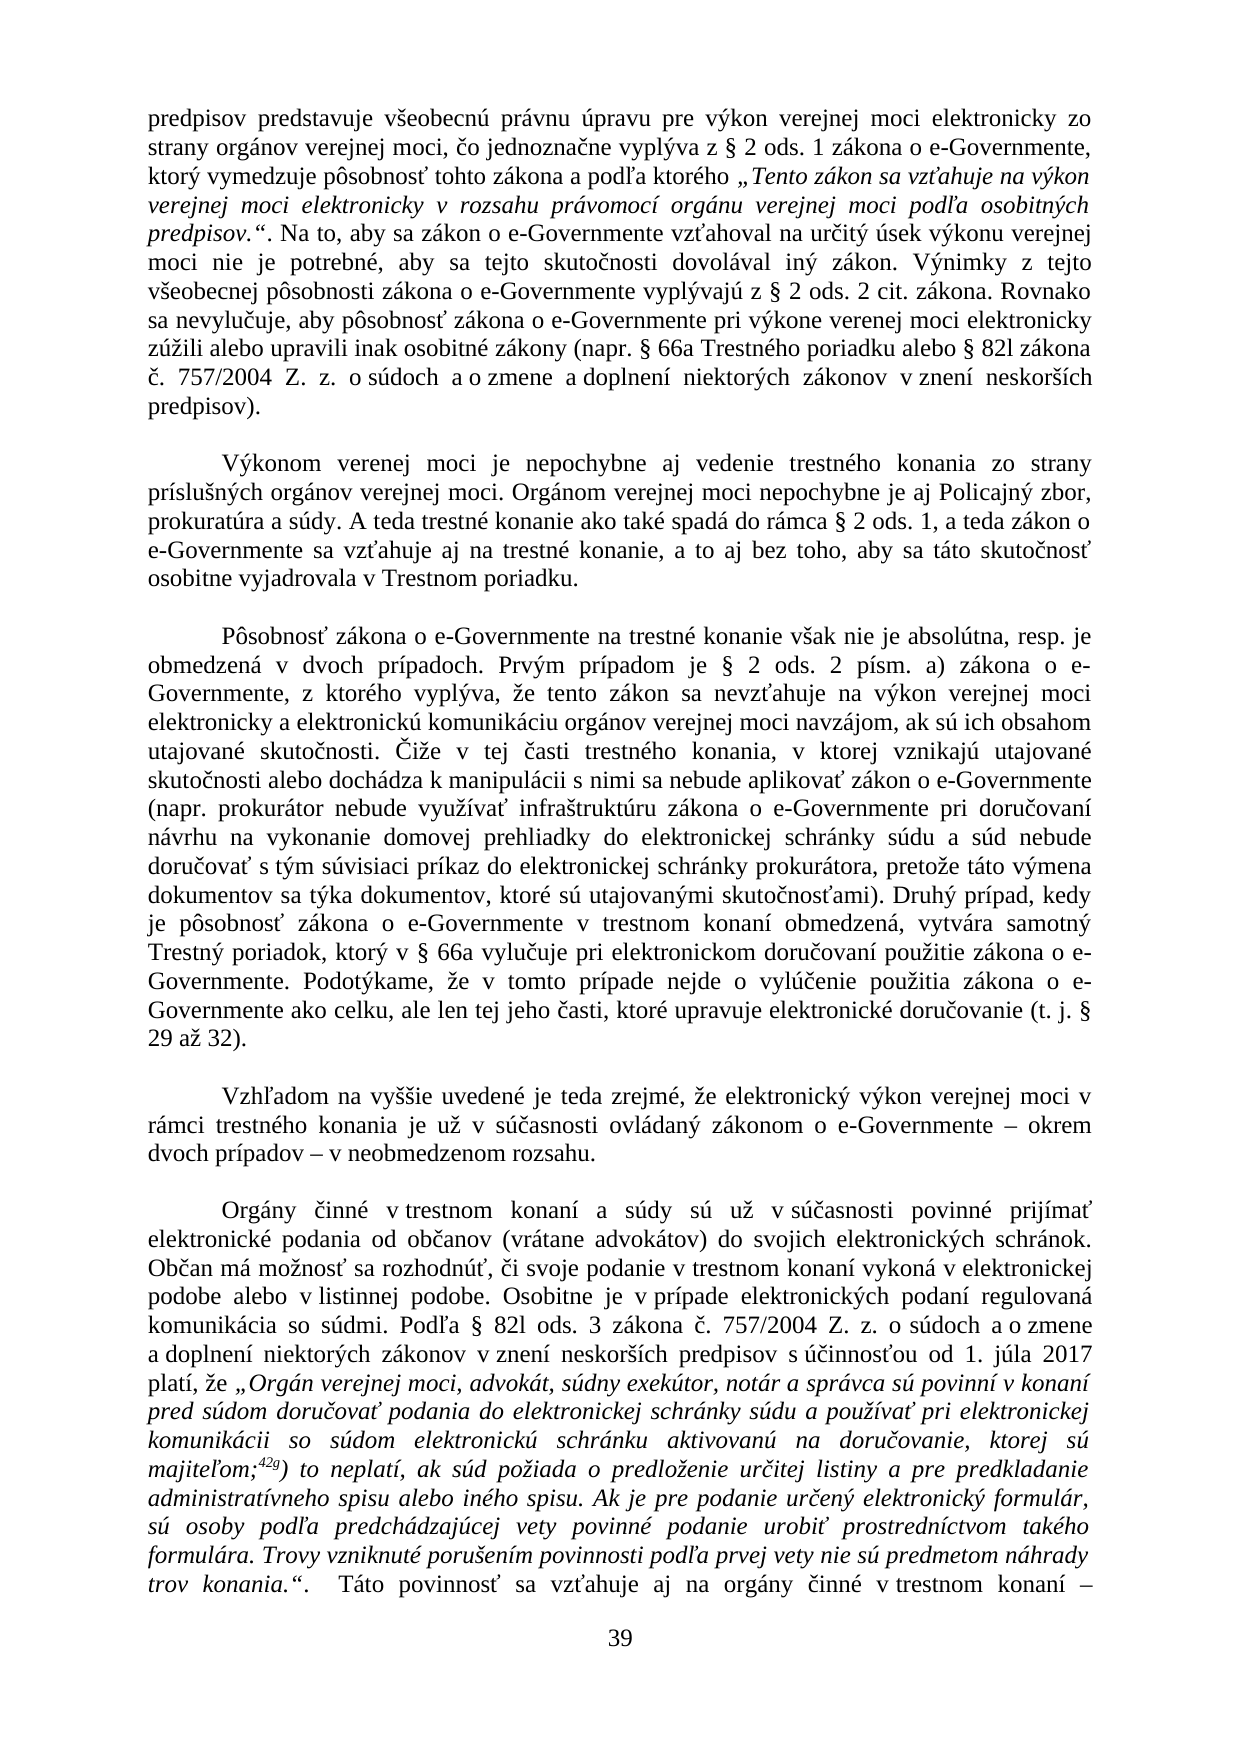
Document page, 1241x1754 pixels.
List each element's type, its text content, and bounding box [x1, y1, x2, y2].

text Výkonom verenej moci je nepochybne aj vedenie trestného konania zo strany príslušných orgánov verejnej moci. Orgánom verejnej moci nepochybne je aj Policajný zbor, prokuratúra a súdy. A teda trestné konanie ako také spadá do rámca § 2 ods. 1, a teda zákon o e-Governmente sa vzťahuje aj na trestné konanie, a to aj bez toho, aby sa táto skutočnosť osobitne vyjadrovala v Trestnom poriadku. [148, 448, 1092, 592]
text Vzhľadom na vyššie uvedené je teda zrejmé, že elektronický výkon verejnej moci v rámci trestného konania je už v súčasnosti ovládaný zákonom o e-Governmente – okrem dvoch prípadov – v neobmedzenom rozsahu. [148, 1081, 1092, 1167]
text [148, 103, 1092, 420]
text Pôsobnosť zákona o e-Governmente na trestné konanie však nie je absolútna, resp. je obmedzená v dvoch prípadoch. Prvým prípadom je § 2 ods. 2 písm. a) zákona o e-Governmente, z ktorého vyplýva, že tento zákon sa nevzťahuje na výkon verejnej moci elektronicky a elektronickú komunikáciu orgánov verejnej moci navzájom, ak sú ich obsahom utajované skutočnosti. Čiže v tej časti trestného konania, v ktorej vznikajú utajované skutočnosti alebo dochádza k manipulácii s nimi sa nebude aplikovať zákon o e-Governmente (napr. prokurátor nebude využívať infraštruktúru zákona o e-Governmente pri doručovaní návrhu na vykonanie domovej prehliadky do elektronickej schránky súdu a súd nebude doručovať s tým súvisiaci príkaz do elektronickej schránky prokurátora, pretože táto výmena dokumentov sa týka dokumentov, ktoré sú utajovanými skutočnosťami). Druhý prípad, kedy je pôsobnosť zákona o e-Governmente v trestnom konaní obmedzená, vytvára samotný Trestný poriadok, ktorý v § 66a vylučuje pri elektronickom doručovaní použitie zákona o e-Governmente. Podotýkame, že v tomto prípade nejde o vylúčenie použitia zákona o e-Governmente ako celku, ale len tej jeho časti, ktoré upravuje elektronické doručovanie (t. j. § 29 až 32). [148, 621, 1092, 1052]
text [148, 1195, 1092, 1598]
